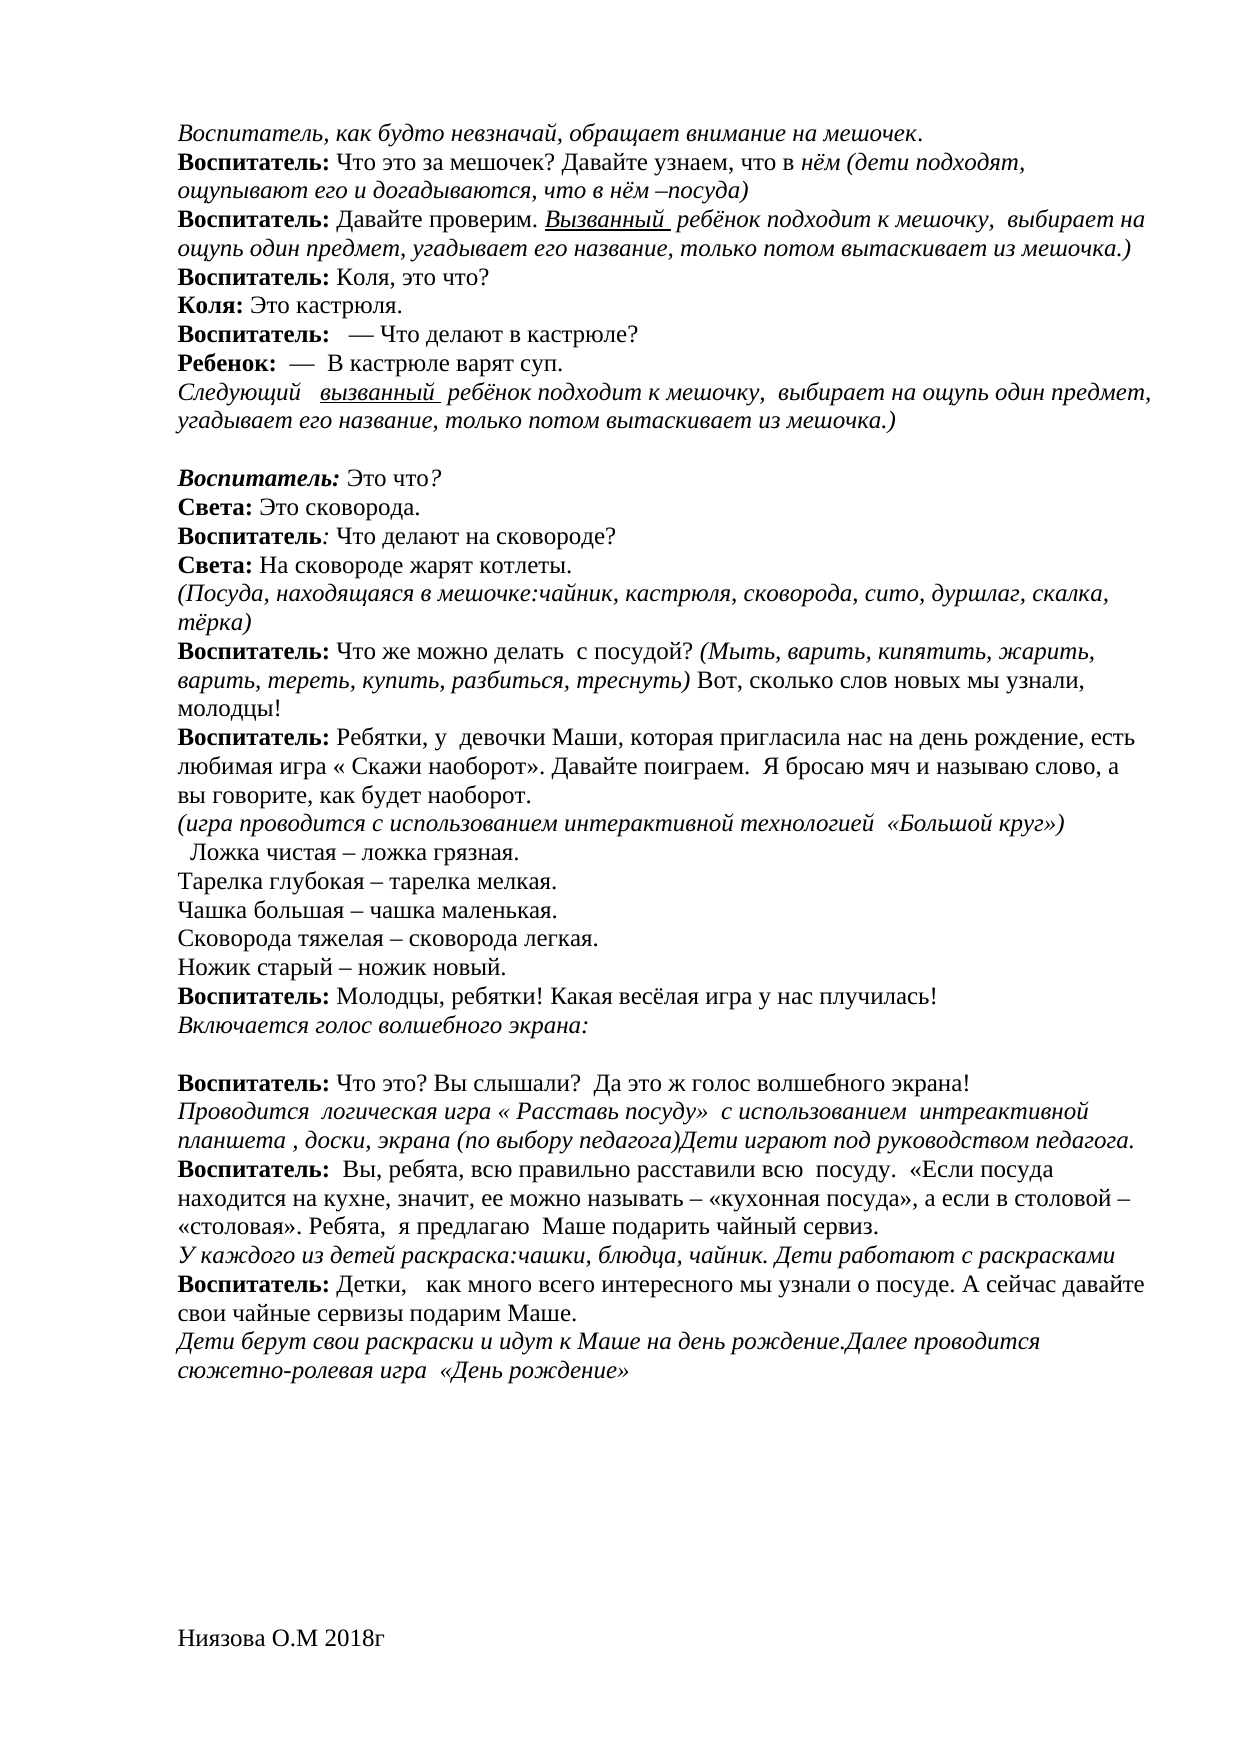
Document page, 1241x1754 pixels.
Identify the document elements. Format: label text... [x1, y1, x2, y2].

text Ложка чистая – ложка грязная. [177, 837, 1152, 866]
text Сковорода тяжелая – сковорода легкая. [177, 923, 1152, 952]
text Света: Это сковорода. [177, 492, 1152, 521]
text Проводится логическая игра « Расставь посуду» с использованием интреактивной планшета , доски, экрана (по выбору педагога)Дети играют под руководством педагога. [177, 1096, 1152, 1154]
text Дети берут свои раскраски и идут к Маше на день рождение.Далее проводится сюжетно-ролевая игра «День рождение» [629, 1326, 1152, 1384]
text Тарелка глубокая – тарелка мелкая. [177, 866, 1152, 895]
text Воспитатель: Ребятки, у девочки Маши, которая пригласила нас на день рождение, есть любимая игра « Скажи наоборот». Давайте поиграем. Я бросаю мяч и называю слово, а вы говорите, как будет наоборот. [177, 722, 1152, 808]
text Воспитатель: Давайте проверим. Вызванный ребёнок подходит к мешочку, выбирает на ощупь один предмет, угадывает его название, только потом вытаскивает из мешочка.) [177, 204, 1152, 262]
text Воспитатель: Что это за мешочек? Давайте узнаем, что в нём (дети подходят, ощупывают его и догадываются, что в нём –посуда) [177, 147, 1152, 204]
text Воспитатель: Детки, как много всего интересного мы узнали о посуде. А сейчас давайте свои чайные сервизы подарим Маше. [577, 1269, 1152, 1326]
text Воспитатель: Вы, ребята, всю правильно расставили всю посуду. «Если посуда находится на кухне, значит, ее можно называть – «кухонная посуда», а если в столовой – «столовая». Ребята, я предлагаю Маше подарить чайный сервиз. [177, 1154, 1152, 1240]
text Воспитатель, как будто невзначай, обращает внимание на мешочек. [177, 118, 1152, 147]
text (Посуда, находящаяся в мешочке:чайник, кастрюля, сковорода, сито, дуршлаг, скалка, тёрка) [177, 578, 1152, 636]
text Следующий вызванный ребёнок подходит к мешочку, выбирает на ощупь один предмет, угадывает его название, только потом вытаскивает из мешочка.) [177, 377, 1152, 434]
text Ножик старый – ножик новый. [177, 952, 1152, 981]
text Воспитатель: Что делают на сковороде? [177, 521, 1152, 550]
text У каждого из детей раскраска:чашки, блюдца, чайник. Дети работают с раскрасками [177, 1240, 1152, 1269]
text Воспитатель: Что же можно делать с посудой? (Мыть, варить, кипятить, жарить, варить, тереть, купить, разбиться, треснуть) Вот, сколько слов новых мы узнали, молодцы! [177, 636, 1152, 722]
text (игра проводится с использованием интерактивной технологией «Большой круг») [177, 808, 1152, 837]
text Воспитатель: Коля, это что? [177, 262, 1152, 291]
text Коля: Это кастрюля. [177, 291, 1152, 319]
text Воспитатель: Молодцы, ребятки! Какая весёлая игра у нас плучилась! [177, 981, 1152, 1010]
text Света: На сковороде жарят котлеты. [177, 550, 1152, 578]
text Воспитатель: Это что? [177, 463, 1152, 492]
text Ребенок: — В кастрюле варят суп. [177, 348, 1152, 377]
text Воспитатель: Что это? Вы слышали? Да это ж голос волшебного экрана! [177, 1068, 1152, 1096]
text Чашка большая – чашка маленькая. [177, 895, 1152, 923]
text Включается голос волшебного экрана: [177, 1010, 1152, 1038]
text Воспитатель: — Что делают в кастрюле? [177, 319, 1152, 348]
